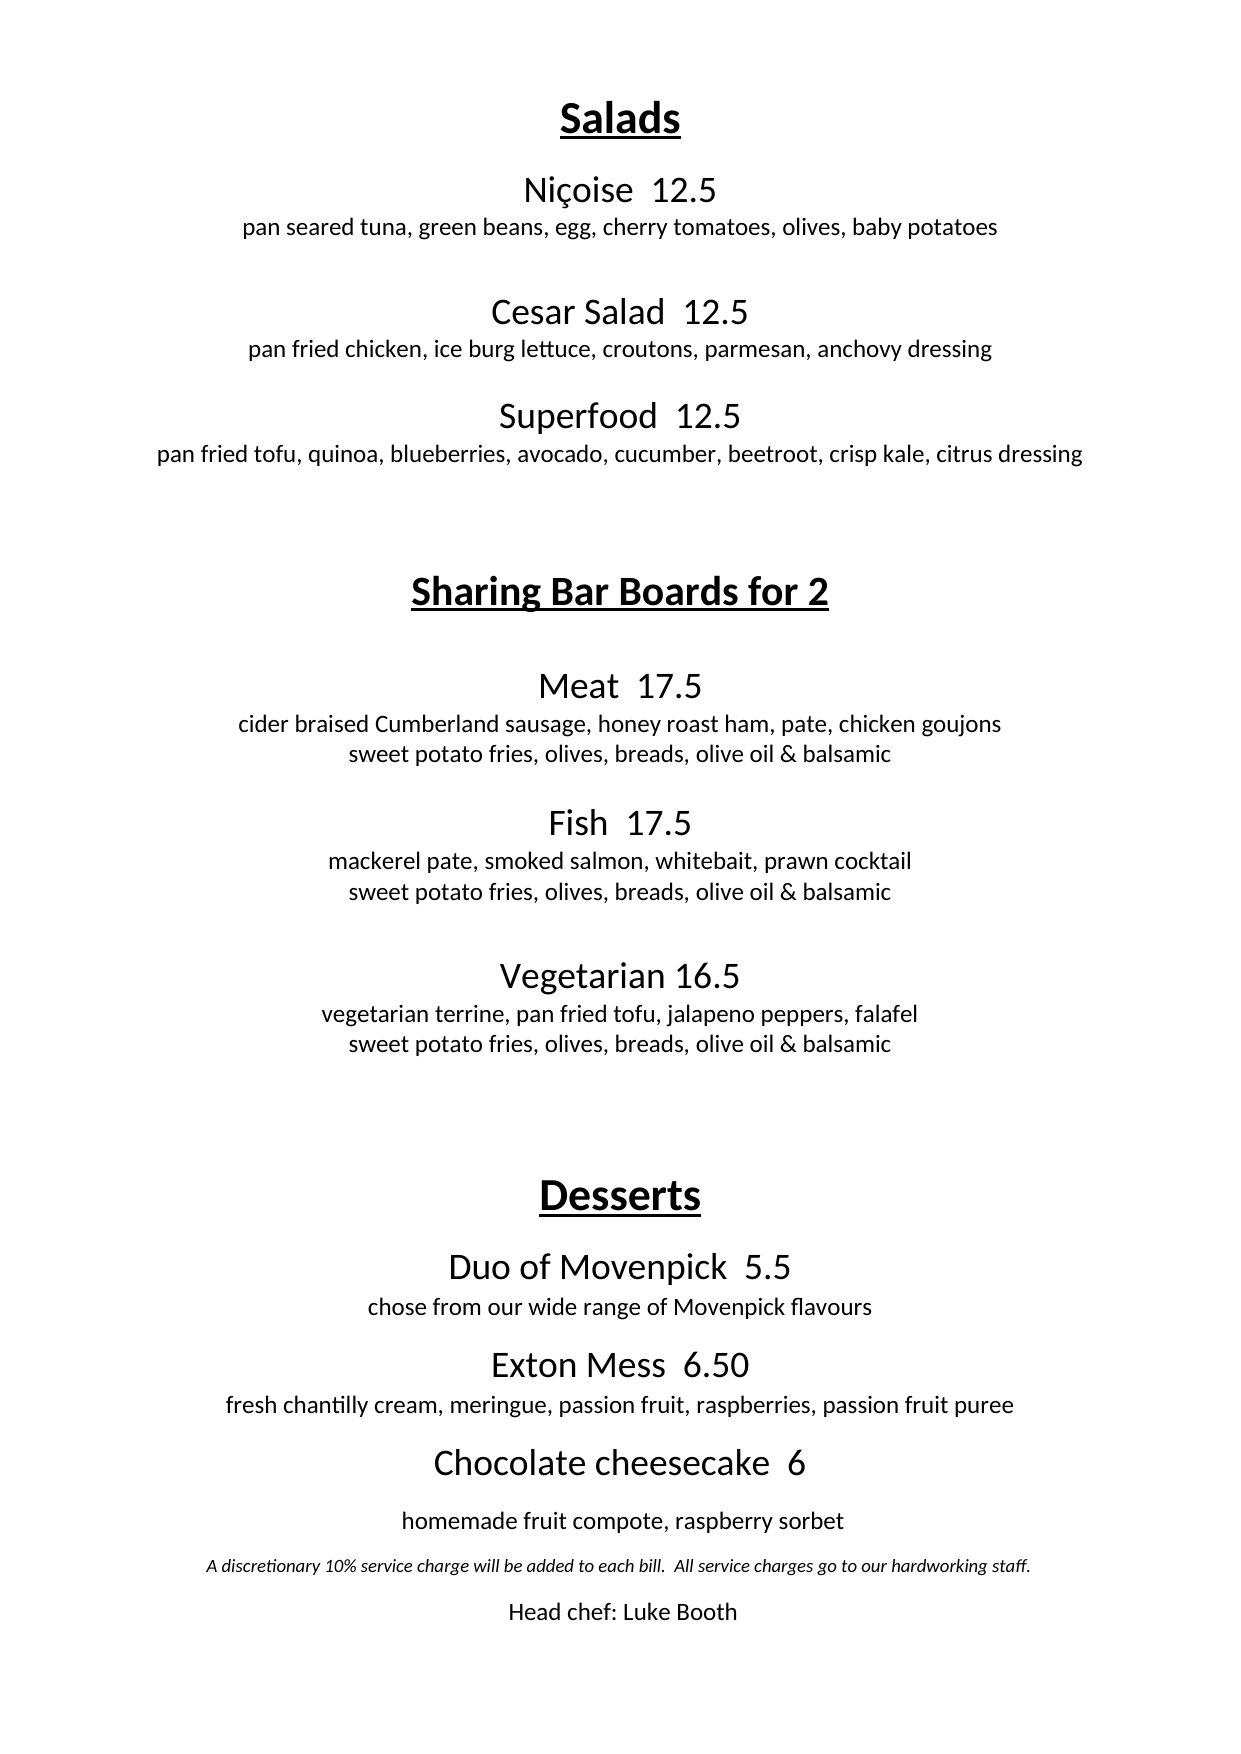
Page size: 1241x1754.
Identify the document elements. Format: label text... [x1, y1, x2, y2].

text vegetarian terrine, pan fried tofu, jalapeno peppers, falafel [150, 998, 1090, 1028]
text Duo of Movenpick 5.5 chose from our wide range of Movenpick flavours [150, 1243, 1090, 1322]
text Chocolate cheesecake 6 [150, 1439, 1090, 1485]
text Salads [150, 89, 1090, 144]
text Fish 17.5 [150, 799, 1090, 845]
text homemade fruit compote, raspberry sorbet [150, 1505, 1090, 1536]
text Head chef: Luke Booth [150, 1596, 1090, 1627]
text Vegetarian 16.5 [150, 952, 1090, 998]
text Sharing Bar Boards for 2 [150, 565, 1090, 616]
text Exton Mess 6.50 fresh chantilly cream, meringue, passion fruit, raspberries, passion fruit puree [150, 1341, 1090, 1420]
text sweet potato fries, olives, breads, olive oil & balsamic [150, 738, 1090, 769]
text Cesar Salad 12.5 [150, 288, 1090, 334]
text Superfood 12.5 pan fried tofu, quinoa, blueberries, avocado, cucumber, beetroot, crisp kale, citrus dressing [150, 392, 1090, 468]
text Meat 17.5 [150, 662, 1090, 708]
text Niçoise 12.5 pan seared tuna, green beans, egg, cherry tomatoes, olives, baby potatoes [150, 166, 1090, 242]
text mackerel pate, smoked salmon, whitebait, prawn cocktail [150, 845, 1090, 876]
text pan fried chicken, ice burg lettuce, croutons, parmesan, anchovy dressing [150, 334, 1090, 392]
text A discretionary 10% service charge will be added to each bill. All service charges go to our hardworking staff. [150, 1555, 1090, 1578]
text cider braised Cumberland sausage, honey roast ham, pate, chicken goujons [150, 708, 1090, 738]
text sweet potato fries, olives, breads, olive oil & balsamic [150, 876, 1090, 906]
text sweet potato fries, olives, breads, olive oil & balsamic [150, 1028, 1090, 1059]
text Desserts [150, 1166, 1090, 1222]
